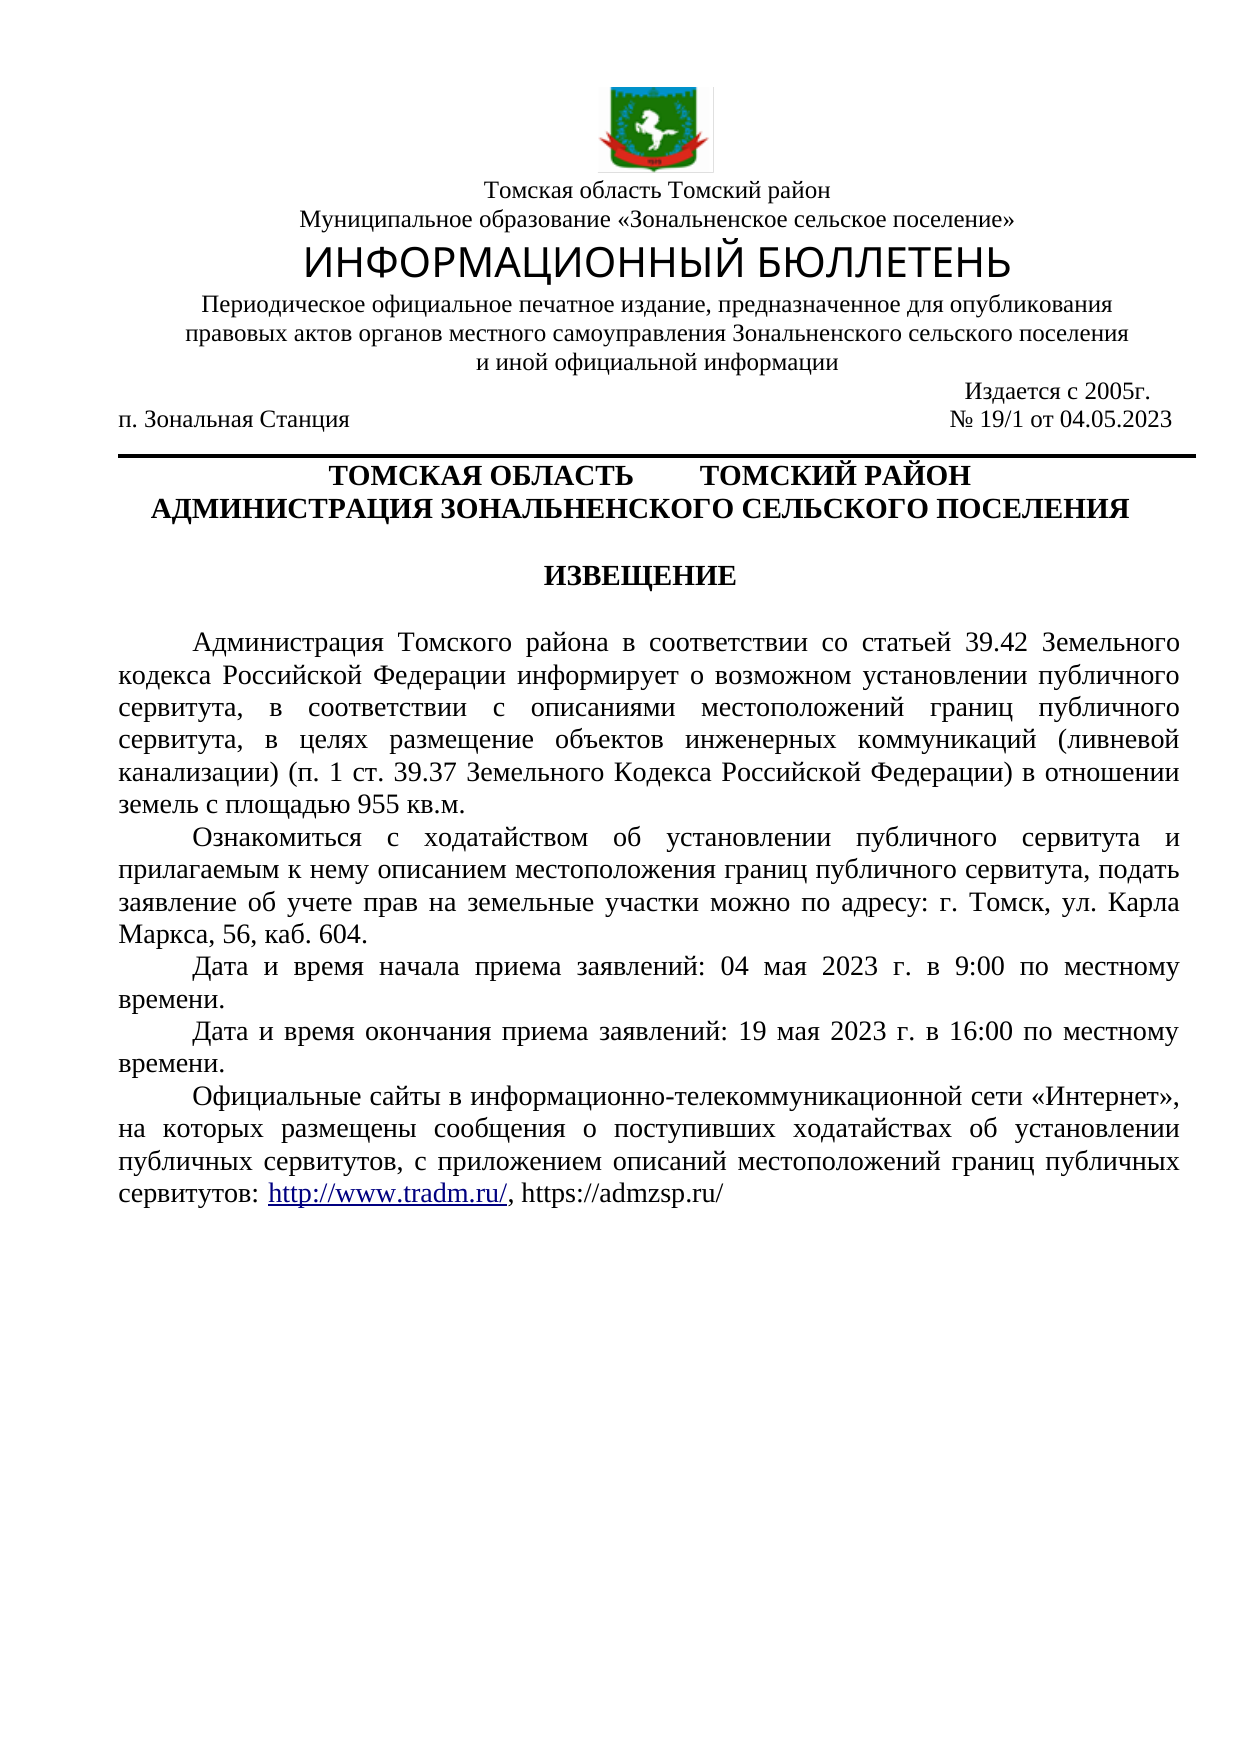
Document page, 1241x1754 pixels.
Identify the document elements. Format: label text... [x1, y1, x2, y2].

text ИЗВЕЩЕНИЕ [99, 558, 1181, 592]
text Дата и время окончания приема заявлений: 19 мая 2023 г. в 16:00 по местному времени. [118, 1014, 1181, 1079]
text АДМИНИСТРАЦИЯ ЗОНАЛЬНЕНСКОГО СЕЛЬСКОГО ПОСЕЛЕНИЯ [99, 491, 1181, 525]
text Издается с 2005г. [118, 376, 1240, 404]
text Муниципальное образование «Зональненское сельское поселение» [118, 204, 1196, 233]
text правовых актов органов местного самоуправления Зональненского сельского поселения [118, 318, 1196, 347]
text Периодическое официальное печатное издание, предназначенное для опубликования [118, 289, 1196, 318]
text Администрация Томского района в соответствии со статьей 39.42 Земельного кодекса Российской Федерации информирует о возможном установлении публичного сервитута, в соответствии с описаниями местоположений границ публичного сервитута, в целях размещение объектов инженерных коммуникаций (ливневой канализации) (п. 1 ст. 39.37 Земельного Кодекса Российской Федерации) в отношении земель с площадью 955 кв.м. [118, 625, 1181, 820]
text Томская область Томский район [118, 175, 1196, 204]
text Ознакомиться с ходатайством об установлении публичного сервитута и прилагаемым к нему описанием местоположения границ публичного сервитута, подать заявление об учете прав на земельные участки можно по адресу: г. Томск, ул. Карла Маркса, 56, каб. 604. [118, 820, 1181, 949]
picture [597, 87, 717, 176]
text ТОМСКАЯ ОБЛАСТЬ ТОМСКИЙ РАЙОН [118, 458, 1181, 491]
text Официальные сайты в информационно-телекоммуникационной сети «Интернет», на которых размещены сообщения о поступивших ходатайствах об установлении публичных сервитутов, с приложением описаний местоположений границ публичных сервитутов: http://www.tradm.ru/, https://admzsp.ru/ [118, 1079, 1181, 1208]
text ИНФОРМАЦИОННЫЙ БЮЛЛЕТЕНЬ [118, 233, 1196, 289]
text п. Зональная Станция № 19/1 от 04.05.2023 [118, 404, 1240, 433]
text Дата и время начала приема заявлений: 04 мая 2023 г. в 9:00 по местному времени. [118, 949, 1181, 1014]
text и иной официальной информации [118, 347, 1196, 376]
